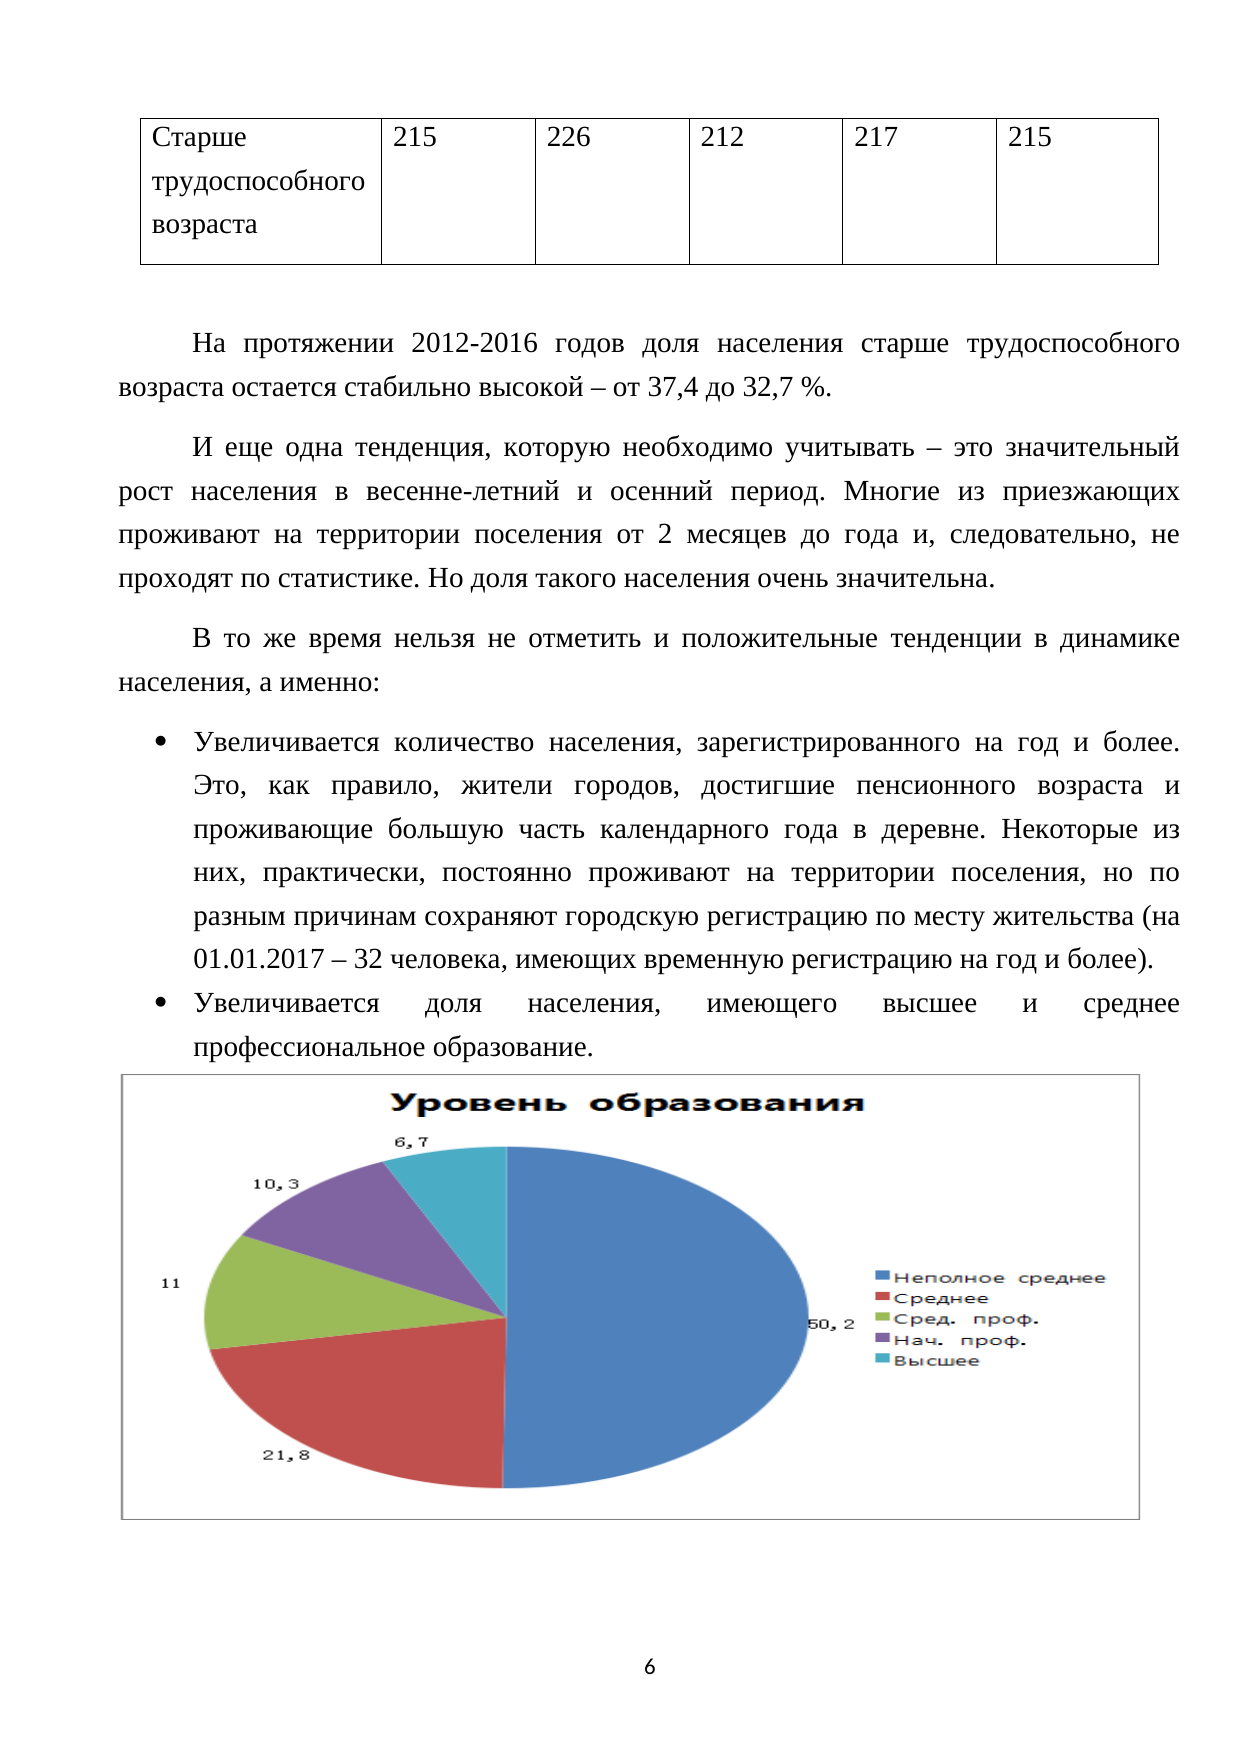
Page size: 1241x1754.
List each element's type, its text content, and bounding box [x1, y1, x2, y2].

table_cell 217 [843, 119, 996, 264]
table_cell 226 [536, 119, 689, 264]
text На протяжении 2012-2016 годов доля населения старше трудоспособного возраста остается стабильно высокой – от 37,4 до 32,7 %. [118, 326, 1181, 403]
table_cell 215 [997, 119, 1158, 264]
list Увеличивается количество населения, зарегистрированного на год и более. Это, как правило, жители городов, достигшие пенсионного возраста и проживающие большую часть календарного года в деревне. Некоторые из них, практически, постоянно проживают на территории поселения, но по разным причинам сохраняют городскую регистрацию по месту жительства (на 01.01.2017 – 32 человека, имеющих временную регистрацию на год и более). [156, 724, 1181, 975]
table_cell 212 [690, 119, 842, 264]
table_cell 215 [382, 119, 535, 264]
list Увеличивается доля населения, имеющего высшее и среднее профессиональное образование. [156, 985, 1181, 1062]
text В то же время нельзя не отметить и положительные тенденции в динамике населения, а именно: [118, 620, 1181, 697]
table_cell Старше трудоспособного возраста [141, 119, 381, 264]
text И еще одна тенденция, которую необходимо учитывать – это значительный рост населения в весенне-летний и осенний период. Многие из приезжающих проживают на территории поселения от 2 месяцев до года и, следовательно, не проходят по статистике. Но доля такого населения очень значительна. [118, 429, 1181, 593]
picture [118, 1072, 1141, 1520]
